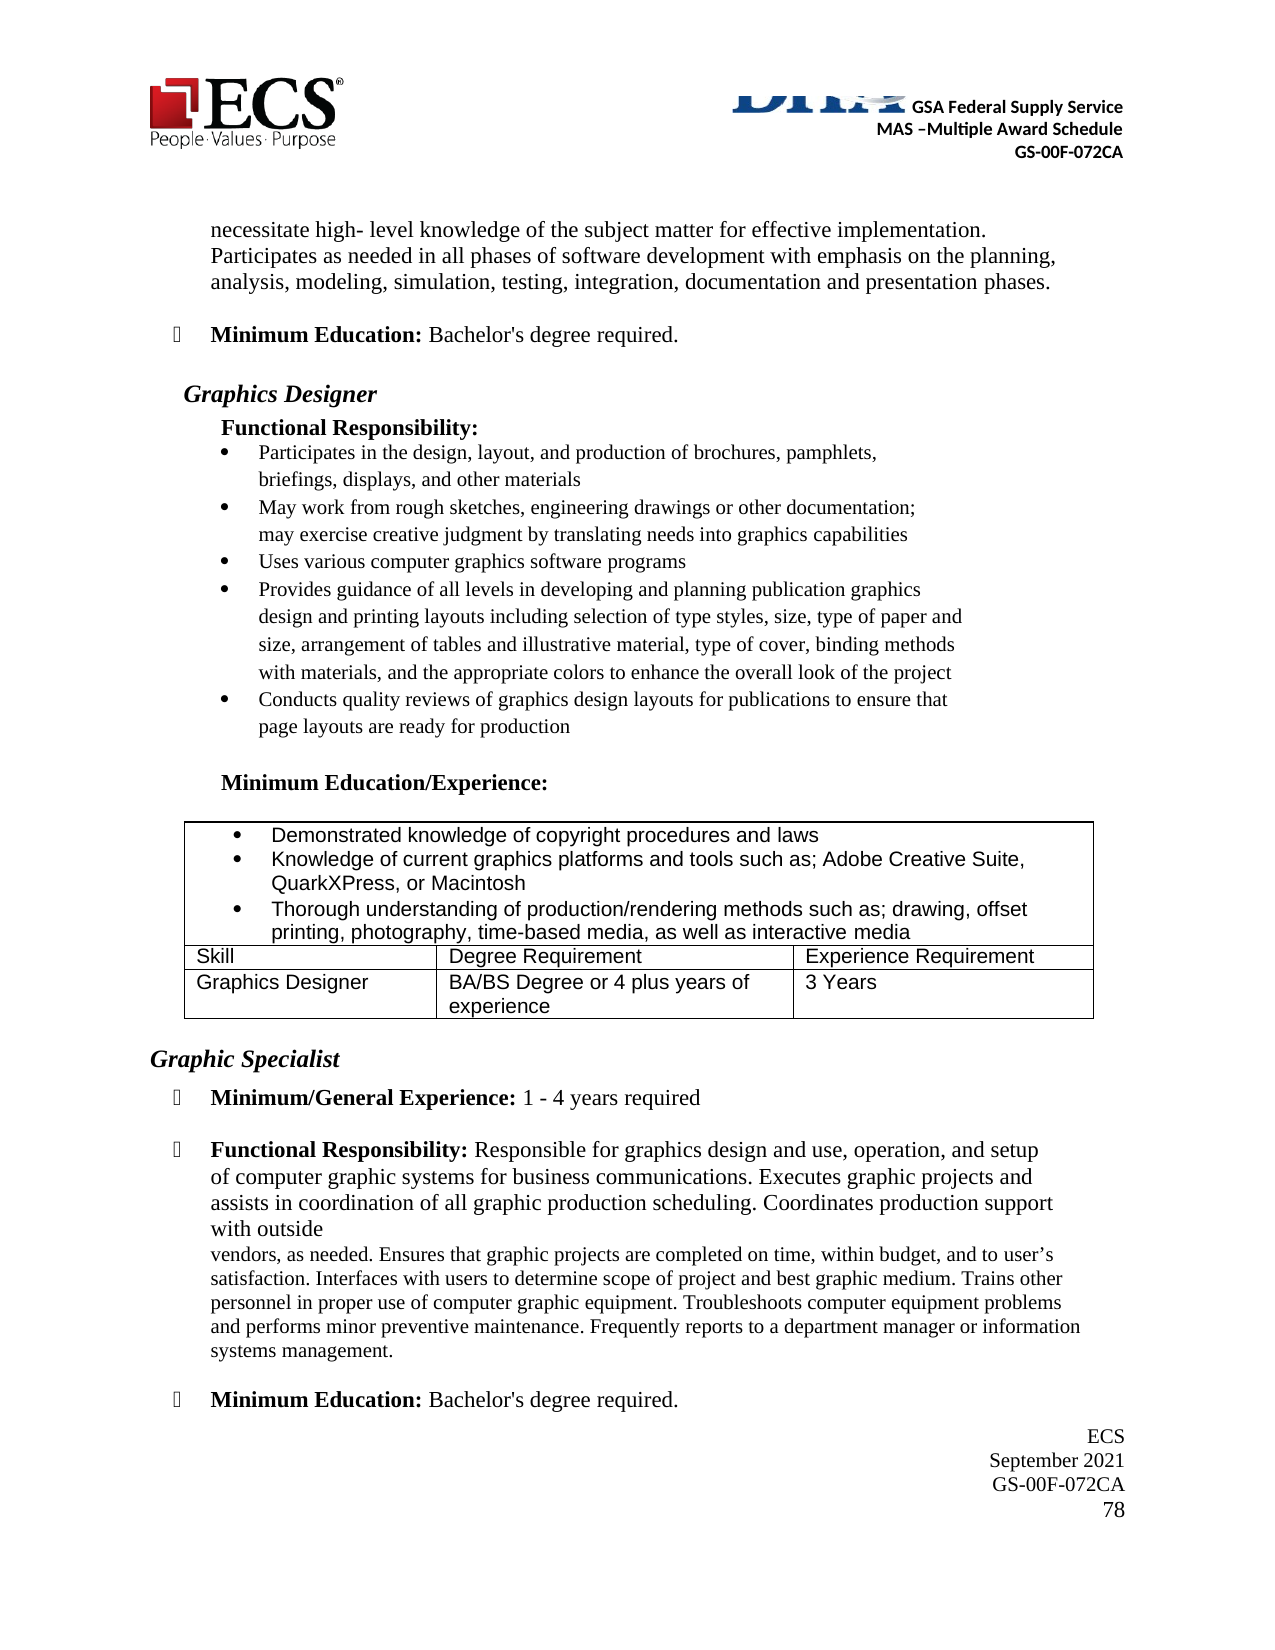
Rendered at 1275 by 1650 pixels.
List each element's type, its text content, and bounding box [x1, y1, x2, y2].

list Minimum/General Experience: 1 - 4 years required [173, 1084, 1125, 1110]
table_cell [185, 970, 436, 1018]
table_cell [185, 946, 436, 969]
list Functional Responsibility: Responsible for graphics design and use, operation, and setup of computer graphic systems for business communications. Executes graphic projects and assists in coordination of all graphic production scheduling. Coordinates production support with outside [173, 1136, 1056, 1242]
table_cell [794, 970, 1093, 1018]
list Uses various computer graphics software programs [221, 549, 1125, 573]
list Minimum Education: Bachelor's degree required. [173, 1386, 1125, 1413]
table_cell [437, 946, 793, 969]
text Minimum Education/Experience: [183, 769, 1125, 795]
text Functional Responsibility: [183, 414, 1125, 440]
text Graphics Designer [183, 379, 1125, 407]
list Participates in the design, layout, and production of brochures, pamphlets, briefings, displays, and other materials [221, 440, 937, 491]
text Graphic Specialist [150, 1044, 1125, 1073]
list Provides guidance of all levels in developing and planning publication graphics design and printing layouts including selection of type styles, size, type of paper and size, arrangement of tables and illustrative material, type of cover, binding methods with materials, and the appropriate colors to enhance the overall look of the project [221, 577, 969, 684]
list Conducts quality reviews of graphics design layouts for publications to ensure that page layouts are ready for production [221, 687, 955, 738]
text vendors, as needed. Ensures that graphic projects are completed on time, within budget, and to user’s satisfaction. Interfaces with users to determine scope of project and best graphic medium. Trains other personnel in proper use of computer graphic equipment. Troubleshoots computer equipment problems and performs minor preventive maintenance. Frequently reports to a department manager or information systems management. [210, 1242, 1094, 1362]
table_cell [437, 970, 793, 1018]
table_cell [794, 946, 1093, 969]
picture [732, 96, 908, 113]
list May work from rough sketches, engineering drawings or other documentation; may exercise creative judgment by translating needs into graphics capabilities [221, 495, 922, 546]
picture [150, 75, 344, 149]
list Minimum Education: Bachelor's degree required. [173, 321, 1125, 347]
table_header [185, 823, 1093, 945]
